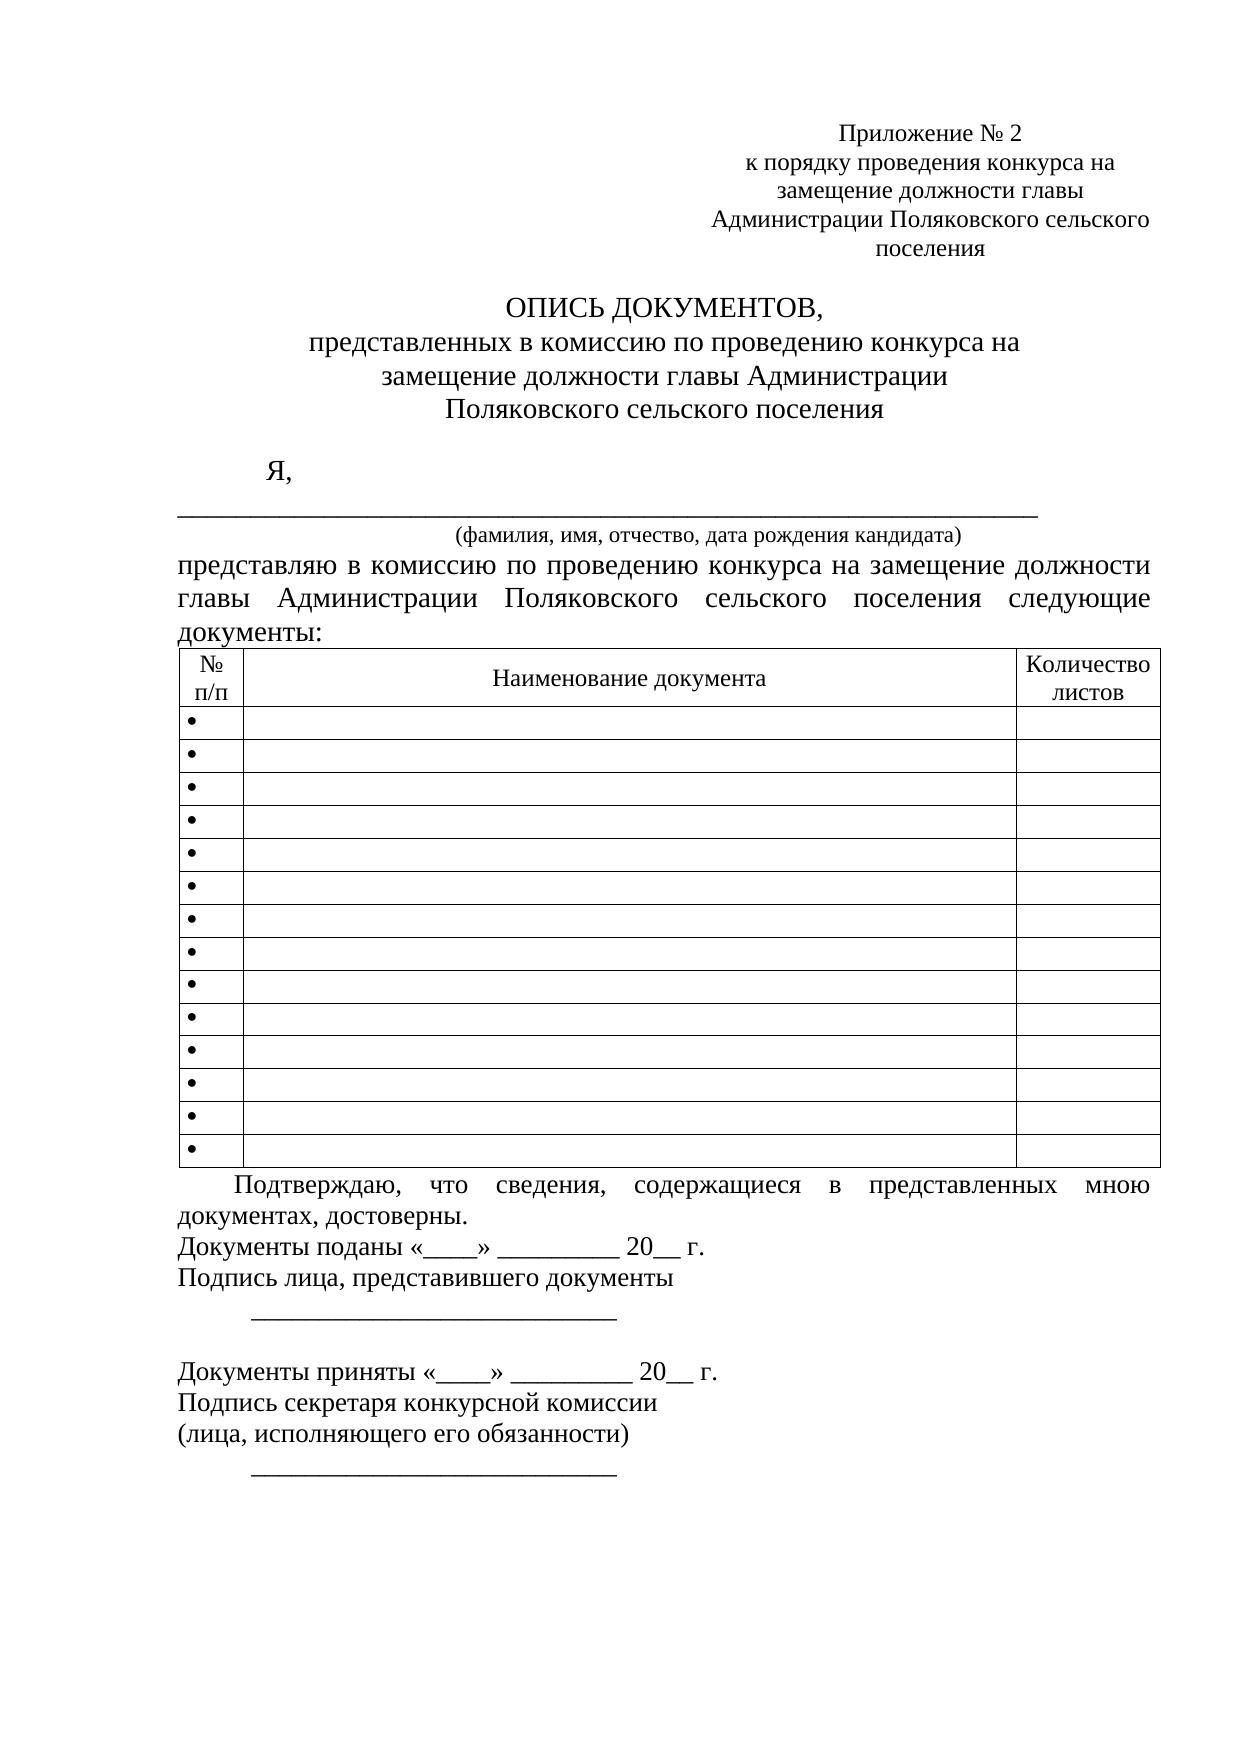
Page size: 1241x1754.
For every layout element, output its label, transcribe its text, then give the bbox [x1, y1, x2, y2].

text представляю в комиссию по проведению конкурса на замещение должности главы Администрации Поляковского сельского поселения следующие документы: [177, 547, 1152, 648]
table_cell [1017, 773, 1160, 805]
text (лица, исполняющего его обязанности) ___________________________ [177, 1417, 1152, 1479]
table_cell [1017, 707, 1160, 739]
table_cell [1017, 839, 1160, 871]
table_cell [1017, 1036, 1160, 1068]
table_cell [1017, 872, 1160, 904]
table_cell [1017, 905, 1160, 937]
text Документы приняты «____» _________ 20__ г. [177, 1355, 1152, 1386]
table_cell [244, 740, 1016, 772]
table_cell [1017, 1102, 1160, 1134]
table_cell [180, 1036, 243, 1068]
table_cell [244, 773, 1016, 805]
table_cell [244, 905, 1016, 937]
table_cell [1017, 1069, 1160, 1101]
table_cell [180, 872, 243, 904]
table_cell [180, 1004, 243, 1035]
text Подпись лица, представившего документы ___________________________ [177, 1261, 1152, 1324]
table_cell [1017, 1004, 1160, 1035]
table_cell [244, 938, 1016, 969]
table_cell [244, 1036, 1016, 1068]
table_cell [244, 1004, 1016, 1035]
table_cell [180, 938, 243, 969]
table_cell [244, 839, 1016, 871]
table_cell [180, 1135, 243, 1167]
text Подтверждаю, что сведения, содержащиеся в представленных мною документах, достоверны. [177, 1168, 1152, 1230]
text Я, ___________________________________________________________ [177, 453, 1152, 521]
text Документы поданы «____» _________ 20__ г. [177, 1230, 1152, 1261]
table_cell [180, 806, 243, 838]
table_cell [244, 806, 1016, 838]
table_header Наименование документа [244, 649, 1016, 706]
text ОПИСЬ ДОКУМЕНТОВ, [177, 291, 1152, 324]
table_cell [180, 905, 243, 937]
table_cell [180, 740, 243, 772]
table_cell [1017, 971, 1160, 1002]
table_cell [1017, 938, 1160, 969]
table_cell [180, 1102, 243, 1134]
table_cell [180, 1069, 243, 1101]
table_cell [244, 1069, 1016, 1101]
table_header Количество листов [1017, 649, 1160, 706]
table_cell [180, 707, 243, 739]
table_cell [244, 971, 1016, 1002]
table_cell [180, 971, 243, 1002]
text представленных в комиссию по проведению конкурса на замещение должности главы Администрации Поляковского сельского поселения [295, 324, 1033, 425]
table_cell [1017, 1135, 1160, 1167]
table_cell [244, 1102, 1016, 1134]
table_cell [244, 872, 1016, 904]
table_cell [180, 773, 243, 805]
text Приложение № 2 [709, 118, 1152, 147]
text к порядку проведения конкурса на замещение должности главы Администрации Поляковского сельского поселения [709, 147, 1152, 262]
table_cell [1017, 806, 1160, 838]
table_cell [244, 707, 1016, 739]
table_cell [244, 1135, 1016, 1167]
text Подпись секретаря конкурсной комиссии [177, 1386, 1152, 1417]
table_cell [180, 839, 243, 871]
table_cell [1017, 740, 1160, 772]
table_header № п/п [180, 649, 243, 706]
text (фамилия, имя, отчество, дата рождения кандидата) [177, 521, 1152, 547]
